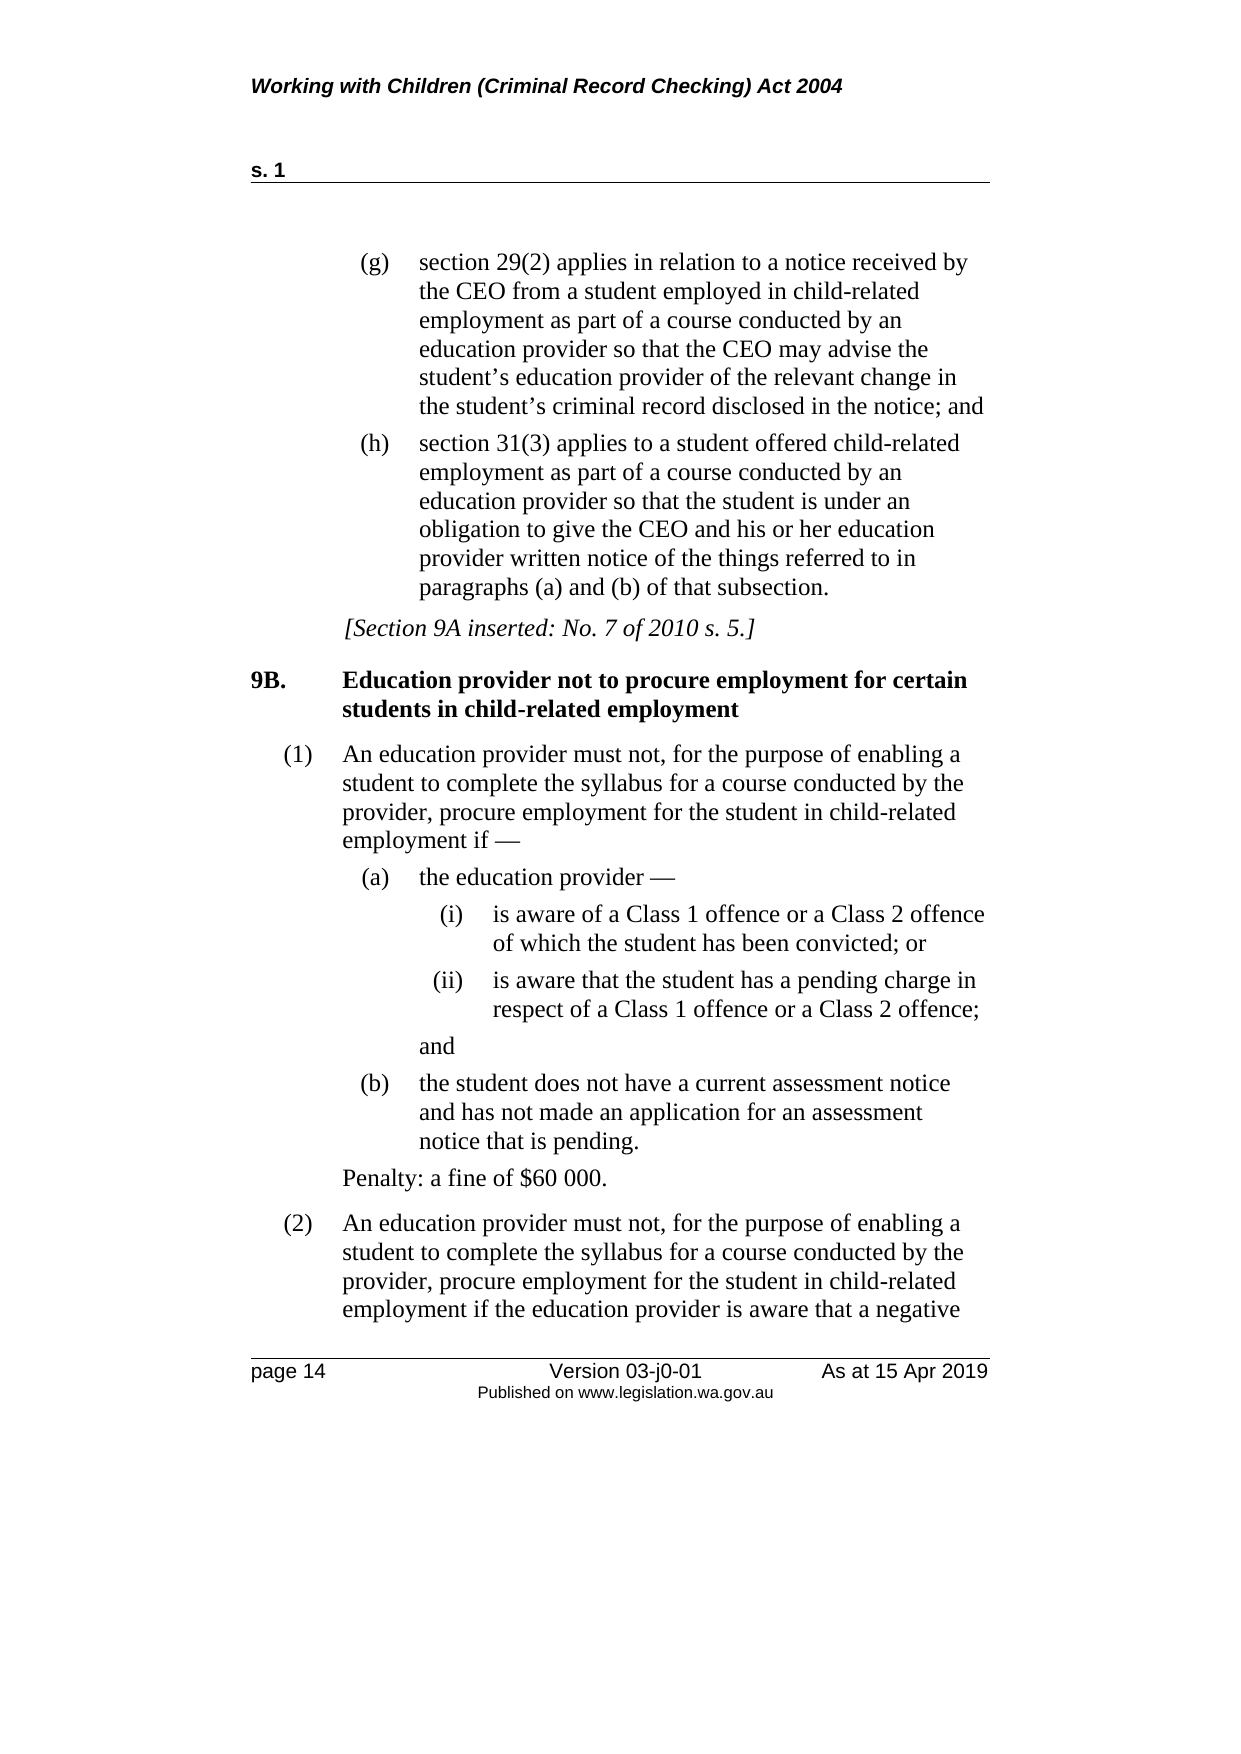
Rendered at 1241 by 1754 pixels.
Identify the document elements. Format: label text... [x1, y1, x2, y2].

text (ii) is aware that the student has a pending charge in respect of a Class 1 offence or a Class 2 offence; [251, 965, 990, 1023]
text (i) is aware of a Class 1 offence or a Class 2 offence of which the student has been convicted; or [251, 899, 990, 957]
text and [251, 1031, 990, 1060]
text Penalty: a fine of $60 000. [251, 1163, 990, 1192]
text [251, 1208, 990, 1323]
text (g) section 29(2) applies in relation to a notice received by the CEO from a student employed in child-related employment as part of a course conducted by an education provider so that the CEO may advise the student’s education provider of the relevant change in the student’s criminal record disclosed in the notice; and [251, 247, 990, 420]
text (a) the education provider — [251, 862, 990, 891]
text [Section 9A inserted: No. 7 of 2010 s. 5.] [251, 613, 990, 642]
text (1) An education provider must not, for the purpose of enabling a student to complete the syllabus for a course conducted by the provider, procure employment for the student in child-related employment if — [251, 739, 990, 854]
subtitle 9B. Education provider not to procure employment for certain students in child-related employment [251, 665, 990, 722]
text (b) the student does not have a current assessment notice and has not made an application for an assessment notice that is pending. [251, 1068, 990, 1154]
text (h) section 31(3) applies to a student offered child-related employment as part of a course conducted by an education provider so that the student is under an obligation to give the CEO and his or her education provider written notice of the things referred to in paragraphs (a) and (b) of that subsection. [251, 428, 990, 601]
